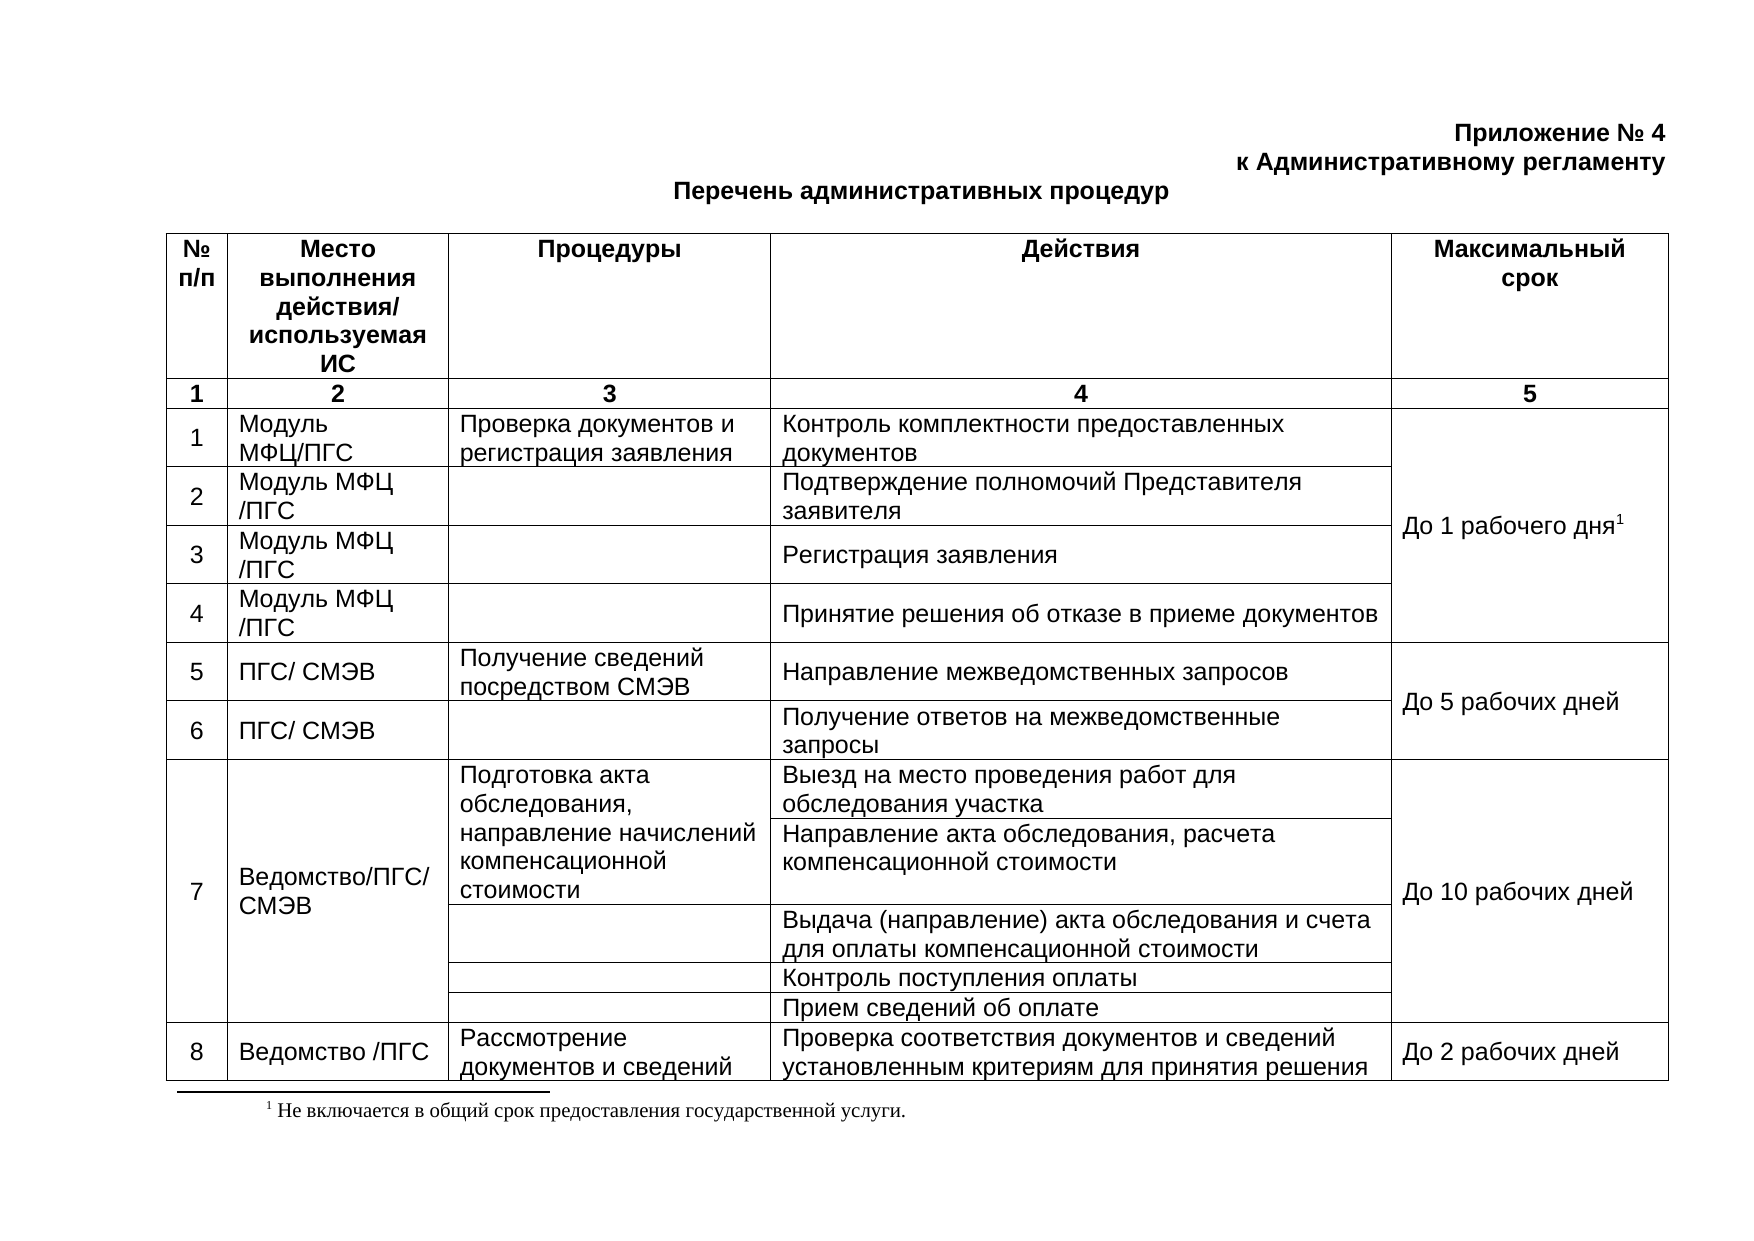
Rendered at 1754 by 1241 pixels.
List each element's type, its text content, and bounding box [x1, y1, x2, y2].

table_cell Регистрация заявления [771, 526, 1391, 583]
table_cell 1 [167, 409, 227, 466]
table_cell Выдача (направление) акта обследования и счета для оплаты компенсационной стоимости [771, 905, 1391, 962]
table_cell Прием сведений об оплате [771, 993, 1391, 1022]
table_cell Подтверждение полномочий Представителя заявителя [771, 467, 1391, 525]
table_cell Принятие решения об отказе в приеме документов [771, 584, 1391, 642]
table_cell До 5 рабочих дней [1392, 643, 1668, 759]
table_cell 8 [167, 1023, 227, 1080]
table_cell [449, 467, 770, 525]
table_cell 5 [167, 643, 227, 700]
table_cell ПГС/ СМЭВ [228, 643, 448, 700]
table_cell До 1 рабочего дня [1392, 409, 1668, 642]
table_header Процедуры [449, 234, 770, 378]
table_cell До 10 рабочих дней [1392, 760, 1668, 1022]
table_cell Выезд на место проведения работ для обследования участка [771, 760, 1391, 817]
table_header Действия [771, 234, 1391, 378]
table_cell 4 [167, 584, 227, 642]
table_cell Направление акта обследования, расчета компенсационной стоимости [771, 819, 1391, 904]
table_cell Модуль МФЦ/ПГС [228, 409, 448, 466]
table_cell 7 [167, 760, 227, 1022]
text Приложение № 4 [177, 118, 1665, 147]
table_cell Контроль комплектности предоставленных документов [771, 409, 1391, 466]
table_cell [449, 905, 770, 962]
table_cell Направление межведомственных запросов [771, 643, 1391, 700]
table_cell 3 [167, 526, 227, 583]
table_cell Модуль МФЦ /ПГС [228, 584, 448, 642]
table_cell 6 [167, 701, 227, 759]
table_cell [449, 701, 770, 759]
text к Административному регламенту [177, 147, 1665, 176]
table_cell ПГС/ СМЭВ [228, 701, 448, 759]
table_cell Ведомство/ПГС/ СМЭВ [228, 760, 448, 1022]
table_cell 4 [771, 379, 1391, 408]
table_cell Проверка документов и регистрация заявления [449, 409, 770, 466]
table_cell Рассмотрение документов и сведений [449, 1023, 770, 1080]
table_cell 2 [228, 379, 448, 408]
table_cell Ведомство /ПГС [228, 1023, 448, 1080]
table_cell 3 [449, 379, 770, 408]
table_cell Получение ответов на межведомственные запросы [771, 701, 1391, 759]
table_cell Получение сведений посредством СМЭВ [449, 643, 770, 700]
table_cell [449, 584, 770, 642]
table_cell [449, 993, 770, 1022]
table_cell [449, 963, 770, 992]
table_cell 5 [1392, 379, 1668, 408]
table_header № п/п [167, 234, 227, 378]
text Перечень административных процедур [177, 176, 1665, 204]
table_cell Контроль поступления оплаты [771, 963, 1391, 992]
table_cell 1 [167, 379, 227, 408]
table_cell Подготовка акта обследования, направление начислений компенсационной стоимости [449, 760, 770, 904]
table_cell До 2 рабочих дней [1392, 1023, 1668, 1080]
table_cell [449, 526, 770, 583]
table_header Место выполнения действия/ используемая ИС [228, 234, 448, 378]
table_cell 2 [167, 467, 227, 525]
table_cell Проверка соответствия документов и сведений установленным критериям для принятия решения [771, 1023, 1391, 1080]
table_cell Модуль МФЦ /ПГС [228, 526, 448, 583]
table_header Максимальный срок [1392, 234, 1668, 378]
table_cell Модуль МФЦ /ПГС [228, 467, 448, 525]
